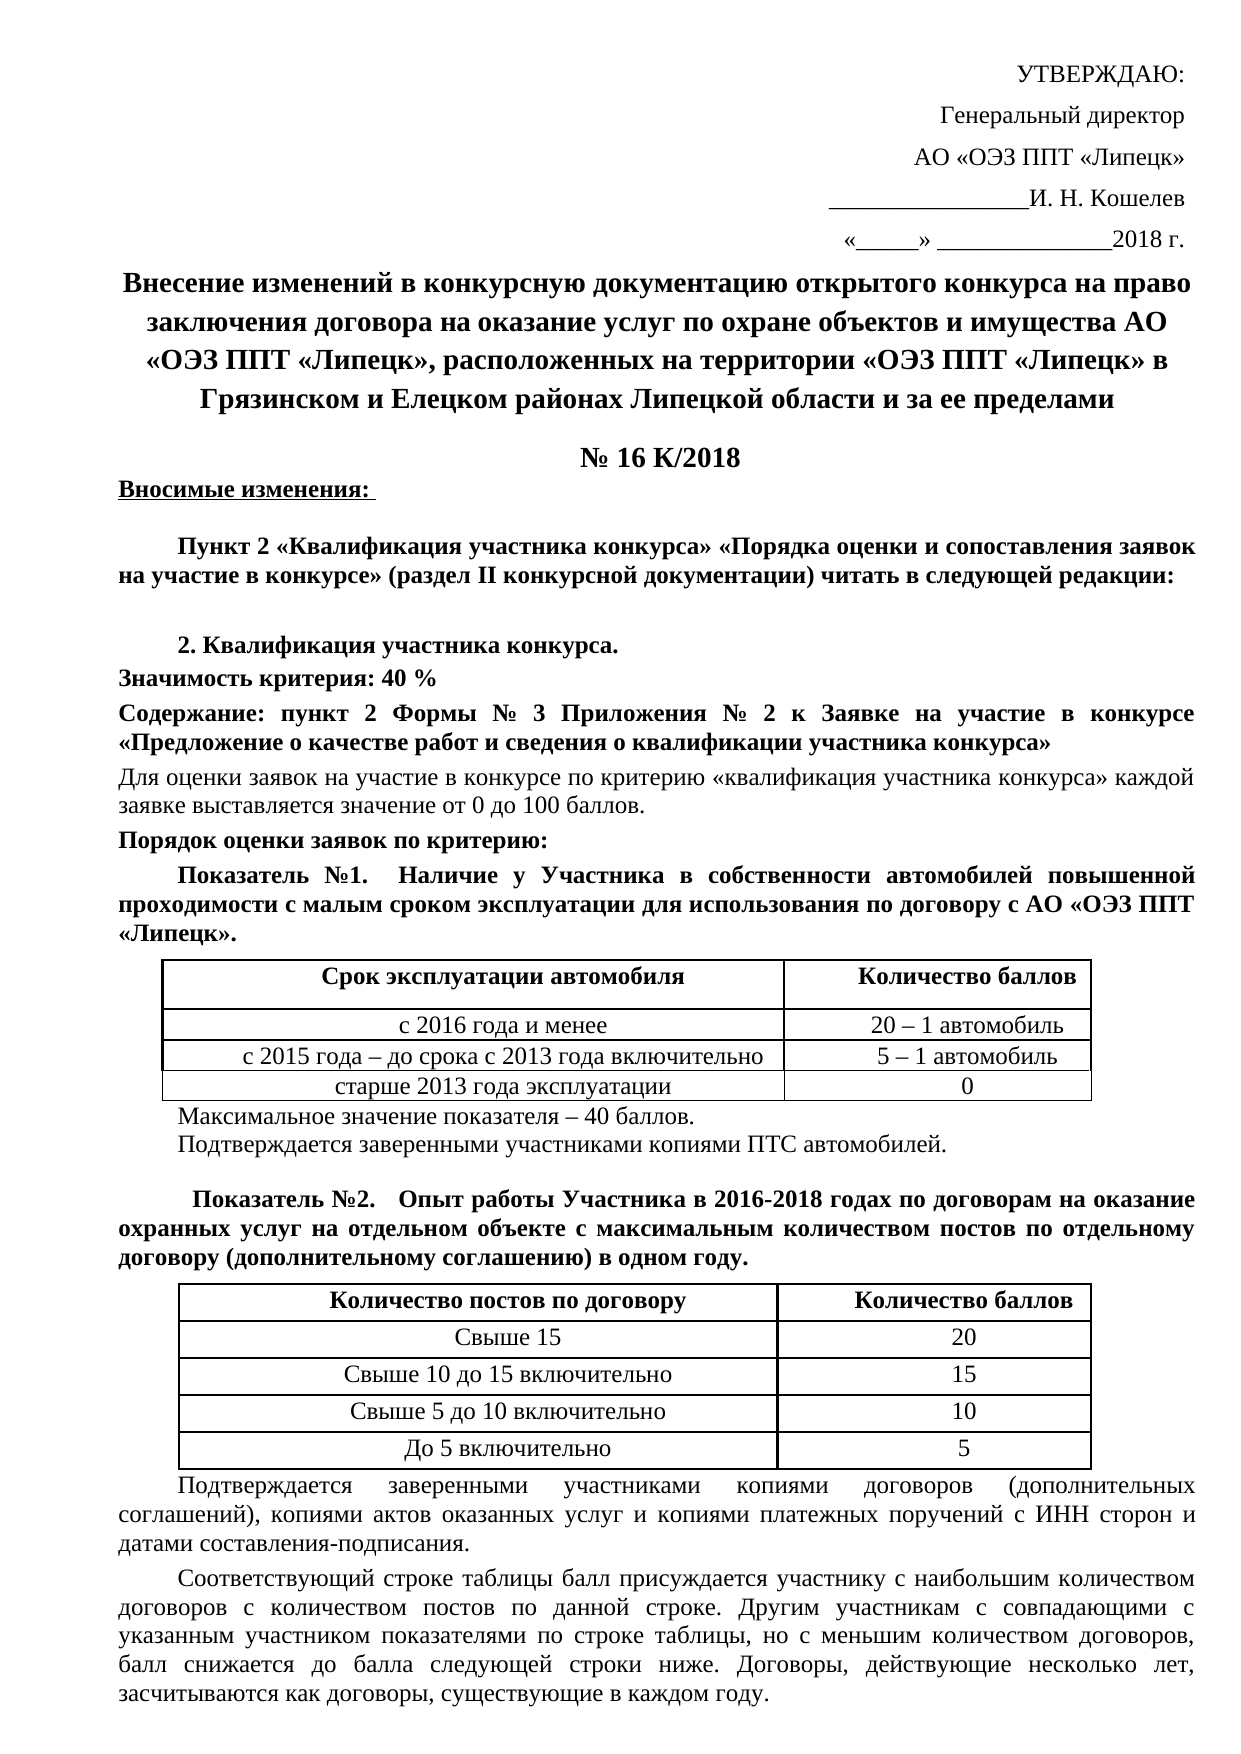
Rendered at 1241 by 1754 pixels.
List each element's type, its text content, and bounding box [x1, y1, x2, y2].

text Соответствующий строке таблицы балл присуждается участнику с наибольшим количеством договоров с количеством постов по данной строке. Другим участникам с совпадающими с указанным участником показателями по строке таблицы, но с меньшим количеством договоров, балл снижается до балла следующей строки ниже. Договоры, действующие несколько лет, засчитываются как договоры, существующие в каждом году. [118, 1563, 1196, 1707]
table_cell Свыше 15 [180, 1322, 776, 1357]
text № 16 К/2018 [118, 440, 1196, 474]
table_cell Свыше 5 до 10 включительно [180, 1396, 776, 1431]
table_cell 20 [779, 1322, 1090, 1357]
text Показатель №1. Наличие у Участника в собственности автомобилей повышенной проходимости с малым сроком эксплуатации для использования по договору с АО «ОЭЗ ППТ «Липецк». [118, 861, 1196, 947]
table_cell 15 [779, 1359, 1090, 1394]
table_header УТВЕРЖДАЮ: Генеральный директор АО «ОЭЗ ППТ «Липецк» ________________И. Н. Кошелев «_____» ______________2018 г. [779, 59, 1196, 265]
text Содержание: пункт 2 Формы № 3 Приложения № 2 к Заявке на участие в конкурсе «Предложение о качестве работ и сведения о квалификации участника конкурса» [118, 698, 1196, 756]
table_cell старше 2013 года эксплуатации [163, 1071, 784, 1100]
table_cell 5 [779, 1433, 1090, 1468]
table_cell 5 – 1 автомобиль [785, 1041, 1090, 1070]
text Порядок оценки заявок по критерию: [118, 826, 1196, 854]
text Подтверждается заверенными участниками копиями договоров (дополнительных соглашений), копиями актов оказанных услуг и копиями платежных поручений с ИНН сторон и датами составления-подписания. [118, 1470, 1196, 1557]
text Показатель №2. Опыт работы Участника в 2016-2018 годах по договорам на оказание охранных услуг на отдельном объекте с максимальным количеством постов по отдельному договору (дополнительному соглашению) в одном году. [118, 1184, 1196, 1270]
text Максимальное значение показателя – 40 баллов. [118, 1101, 1196, 1129]
table_cell Свыше 10 до 15 включительно [180, 1359, 776, 1394]
table_cell 20 – 1 автомобиль [785, 1010, 1090, 1039]
text Вносимые изменения: [118, 474, 1196, 503]
text Подтверждается заверенными участниками копиями ПТС автомобилей. [118, 1129, 1196, 1158]
table_cell 10 [779, 1396, 1090, 1431]
text Для оценки заявок на участие в конкурсе по критерию «квалификация участника конкурса» каждой заявке выставляется значение от 0 до 100 баллов. [118, 762, 1196, 819]
table_cell До 5 включительно [180, 1433, 776, 1468]
table_cell 0 [785, 1070, 1091, 1100]
text Значимость критерия: 40 % [118, 663, 1196, 692]
text 2. Квалификация участника конкурса. [177, 630, 1196, 659]
table_header Количество баллов [785, 961, 1090, 1008]
table_cell с 2015 года – до срока с 2013 года включительно [164, 1041, 783, 1070]
text Внесение изменений в конкурсную документацию открытого конкурса на право заключения договора на оказание услуг по охране объектов и имущества АО «ОЭЗ ППТ «Липецк», расположенных на территории «ОЭЗ ППТ «Липецк» в Грязинском и Елецком районах Липецкой области и за ее пределами [118, 265, 1196, 414]
text Пункт 2 «Квалификация участника конкурса» «Порядка оценки и сопоставления заявок на участие в конкурсе» (раздел II конкурсной документации) читать в следующей редакции: [118, 531, 1196, 589]
table_header Срок эксплуатации автомобиля [164, 961, 783, 1008]
table_header Количество постов по договору [180, 1285, 776, 1320]
table_cell с 2016 года и менее [164, 1010, 783, 1039]
table_header Количество баллов [779, 1285, 1090, 1320]
